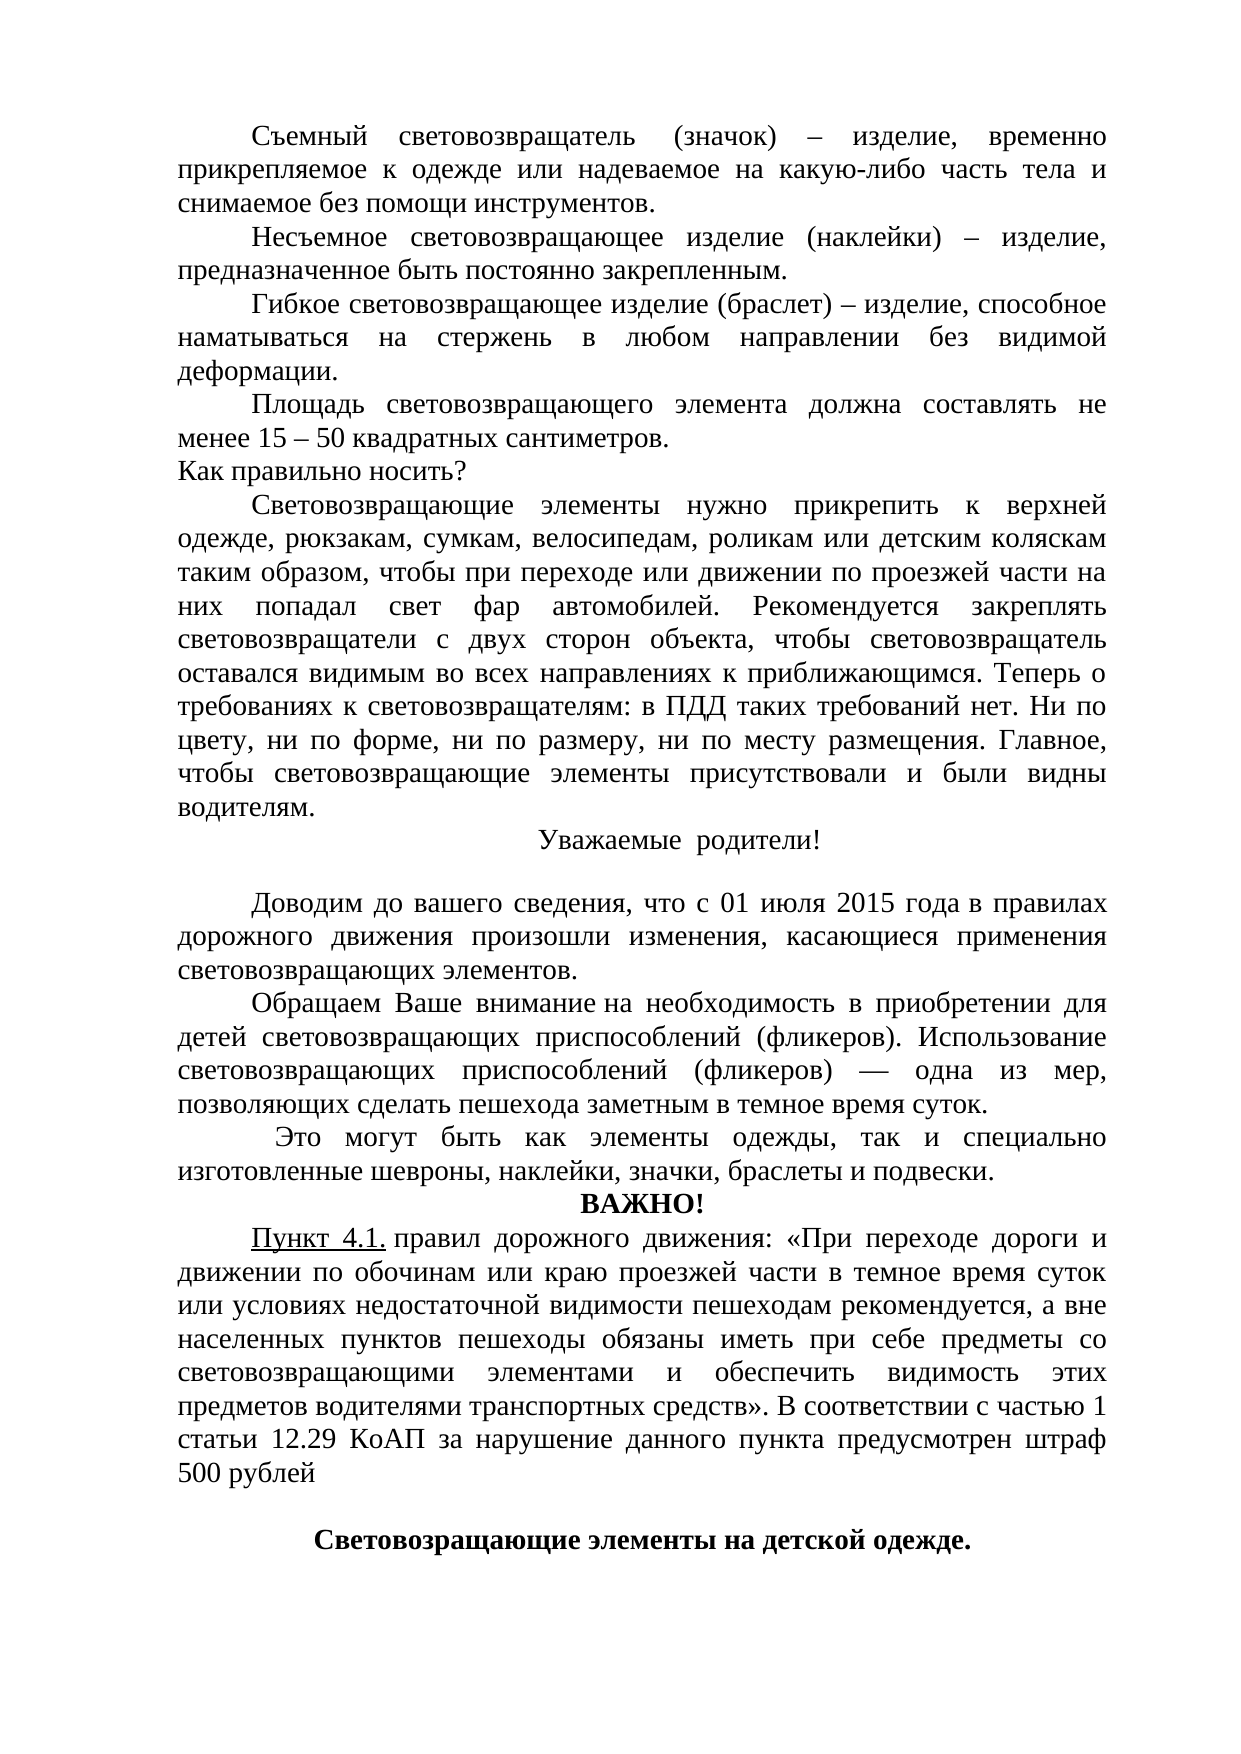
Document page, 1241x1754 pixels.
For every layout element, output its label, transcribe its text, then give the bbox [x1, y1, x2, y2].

text ВАЖНО! [177, 1187, 1107, 1220]
text Пункт 4.1. правил дорожного движения: «При переходе дороги и движении по обочинам или краю проезжей части в темное время суток или условиях недостаточной видимости пешеходам рекомендуется, а вне населенных пунктов пешеходы обязаны иметь при себе предметы со световозвращающими элементами и обеспечить видимость этих предметов водителями транспортных средств». В соответствии с частью 1 статьи 12.29 КоАП за нарушение данного пункта предусмотрен штраф 500 рублей [177, 1220, 1107, 1488]
text Световозращающие элементы на детской одежде. [177, 1522, 1107, 1584]
text Доводим до вашего сведения, что с 01 июля 2015 года в правилах дорожного движения произошли изменения, касающиеся применения световозвращающих элементов. [177, 885, 1107, 985]
text Площадь световозвращающего элемента должна составлять не менее 15 – 50 квадратных сантиметров. [177, 386, 1107, 453]
text Гибкое световозвращающее изделие (браслет) – изделие, способное наматываться на стержень в любом направлении без видимой деформации. [177, 286, 1107, 386]
text Съемный световозвращатель (значок) – изделие, временно прикрепляемое к одежде или надеваемое на какую-либо часть тела и снимаемое без помощи инструментов. [177, 118, 1107, 219]
text Обращаем Ваше внимание на необходимость в приобретении для детей световозвращающих приспособлений (фликеров). Использование световозвращающих приспособлений (фликеров) — одна из мер, позволяющих сделать пешехода заметным в темное время суток. [177, 985, 1107, 1119]
text Несъемное световозвращающее изделие (наклейки) – изделие, предназначенное быть постоянно закрепленным. [177, 219, 1107, 286]
text Как правильно носить? [177, 453, 1107, 487]
text Световозвращающие элементы нужно прикрепить к верхней одежде, рюкзакам, сумкам, велосипедам, роликам или детским коляскам таким образом, чтобы при переходе или движении по проезжей части на них попадал свет фар автомобилей. Рекомендуется закреплять световозвращатели с двух сторон объекта, чтобы световозвращатель оставался видимым во всех направлениях к приближающимся. Теперь о требованиях к световозвращателям: в ПДД таких требований нет. Ни по цвету, ни по форме, ни по размеру, ни по месту размещения. Главное, чтобы световозвращающие элементы присутствовали и были видны водителям. [177, 487, 1107, 822]
text Это могут быть как элементы одежды, так и специально изготовленные шевроны, наклейки, значки, браслеты и подвески. [177, 1119, 1107, 1187]
text Уважаемые родители! [177, 822, 1107, 885]
